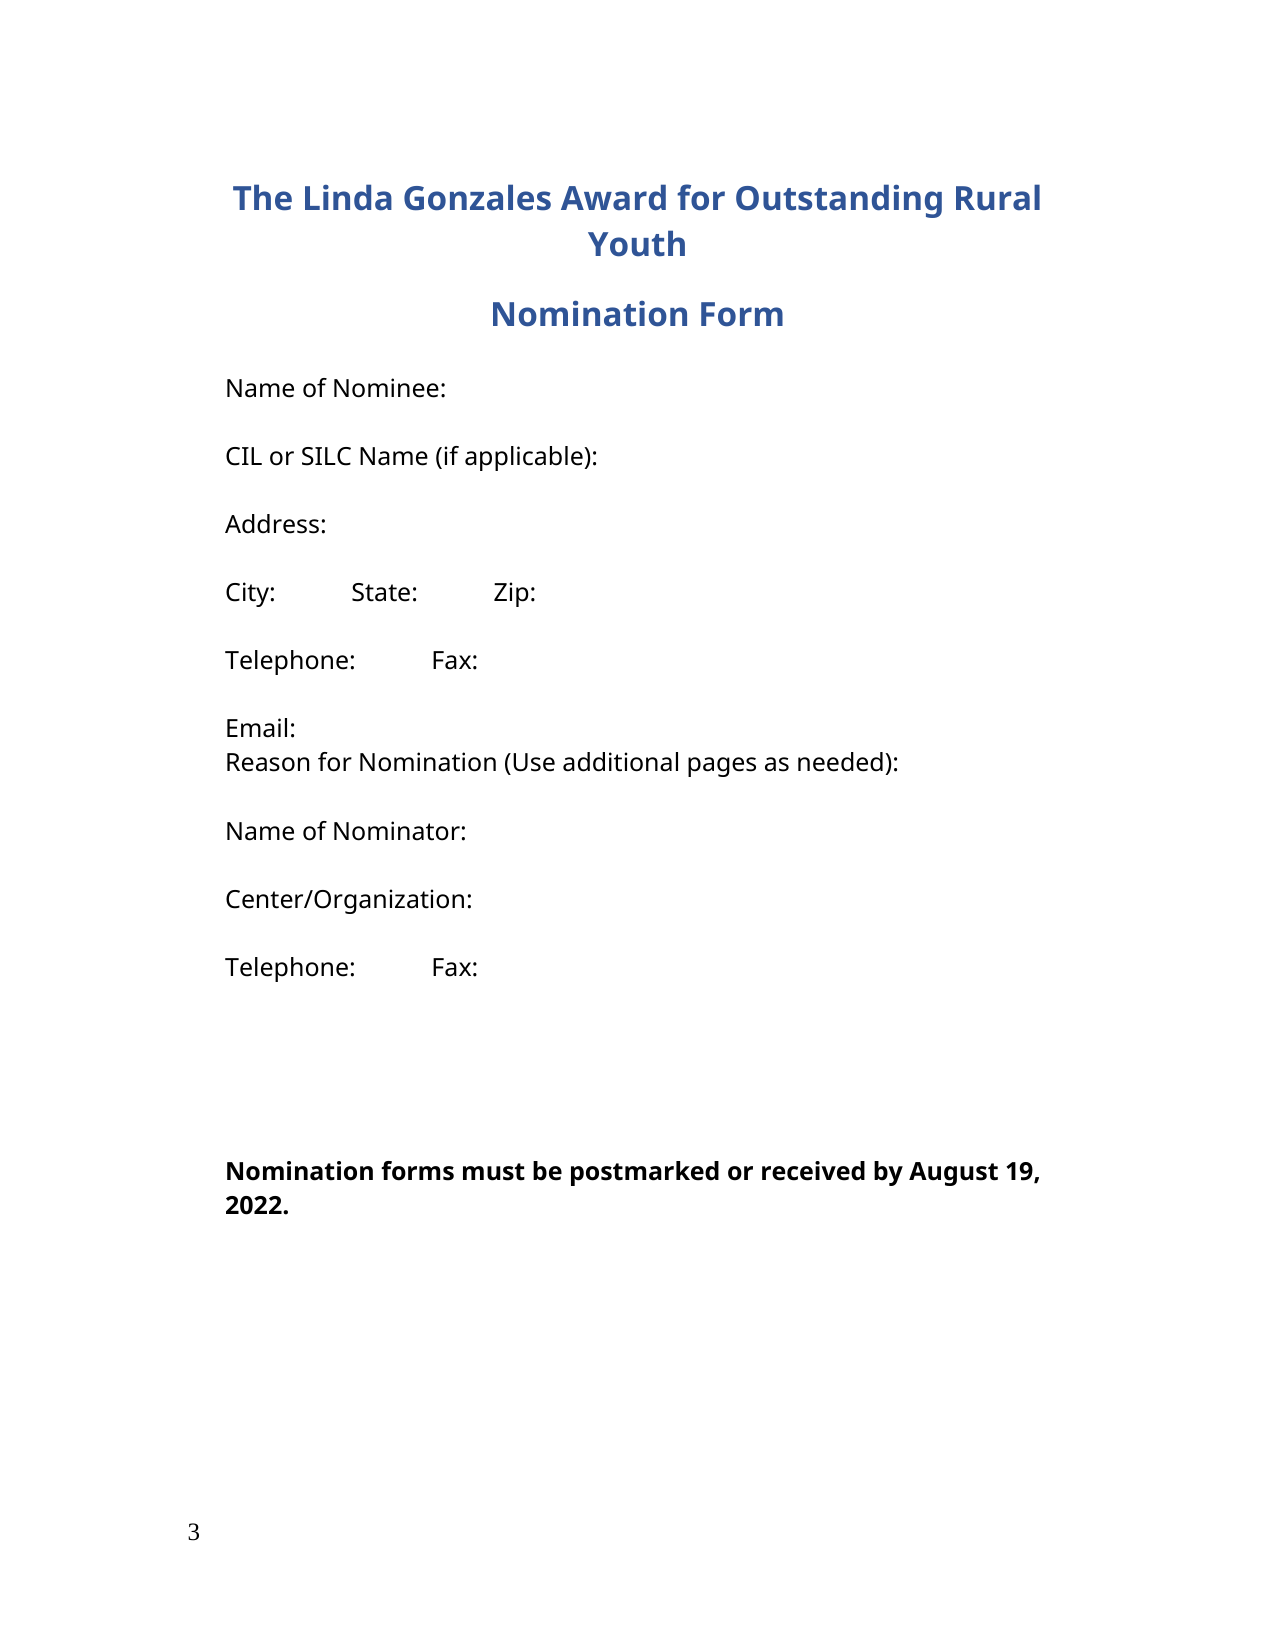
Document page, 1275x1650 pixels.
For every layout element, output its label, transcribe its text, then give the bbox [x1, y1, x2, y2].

text CIL or SILC Name (if applicable): [225, 438, 1087, 472]
subtitle The Linda Gonzales Award for Outstanding Rural Youth [187, 175, 1087, 266]
text Telephone: Fax: [225, 643, 1087, 677]
text Name of Nominator: [225, 813, 1087, 847]
text Name of Nominee: [225, 370, 1087, 404]
text Address: [225, 507, 1087, 541]
text City: State: Zip: [225, 575, 1087, 609]
text Center/Organization: [225, 881, 1087, 915]
subtitle Nomination Form [187, 291, 1087, 336]
text Telephone: Fax: [225, 949, 1087, 983]
text Email: [225, 711, 1087, 745]
text Nomination forms must be postmarked or received by August 19, 2022. [225, 1154, 1087, 1222]
text Reason for Nomination (Use additional pages as needed): [225, 745, 1087, 779]
